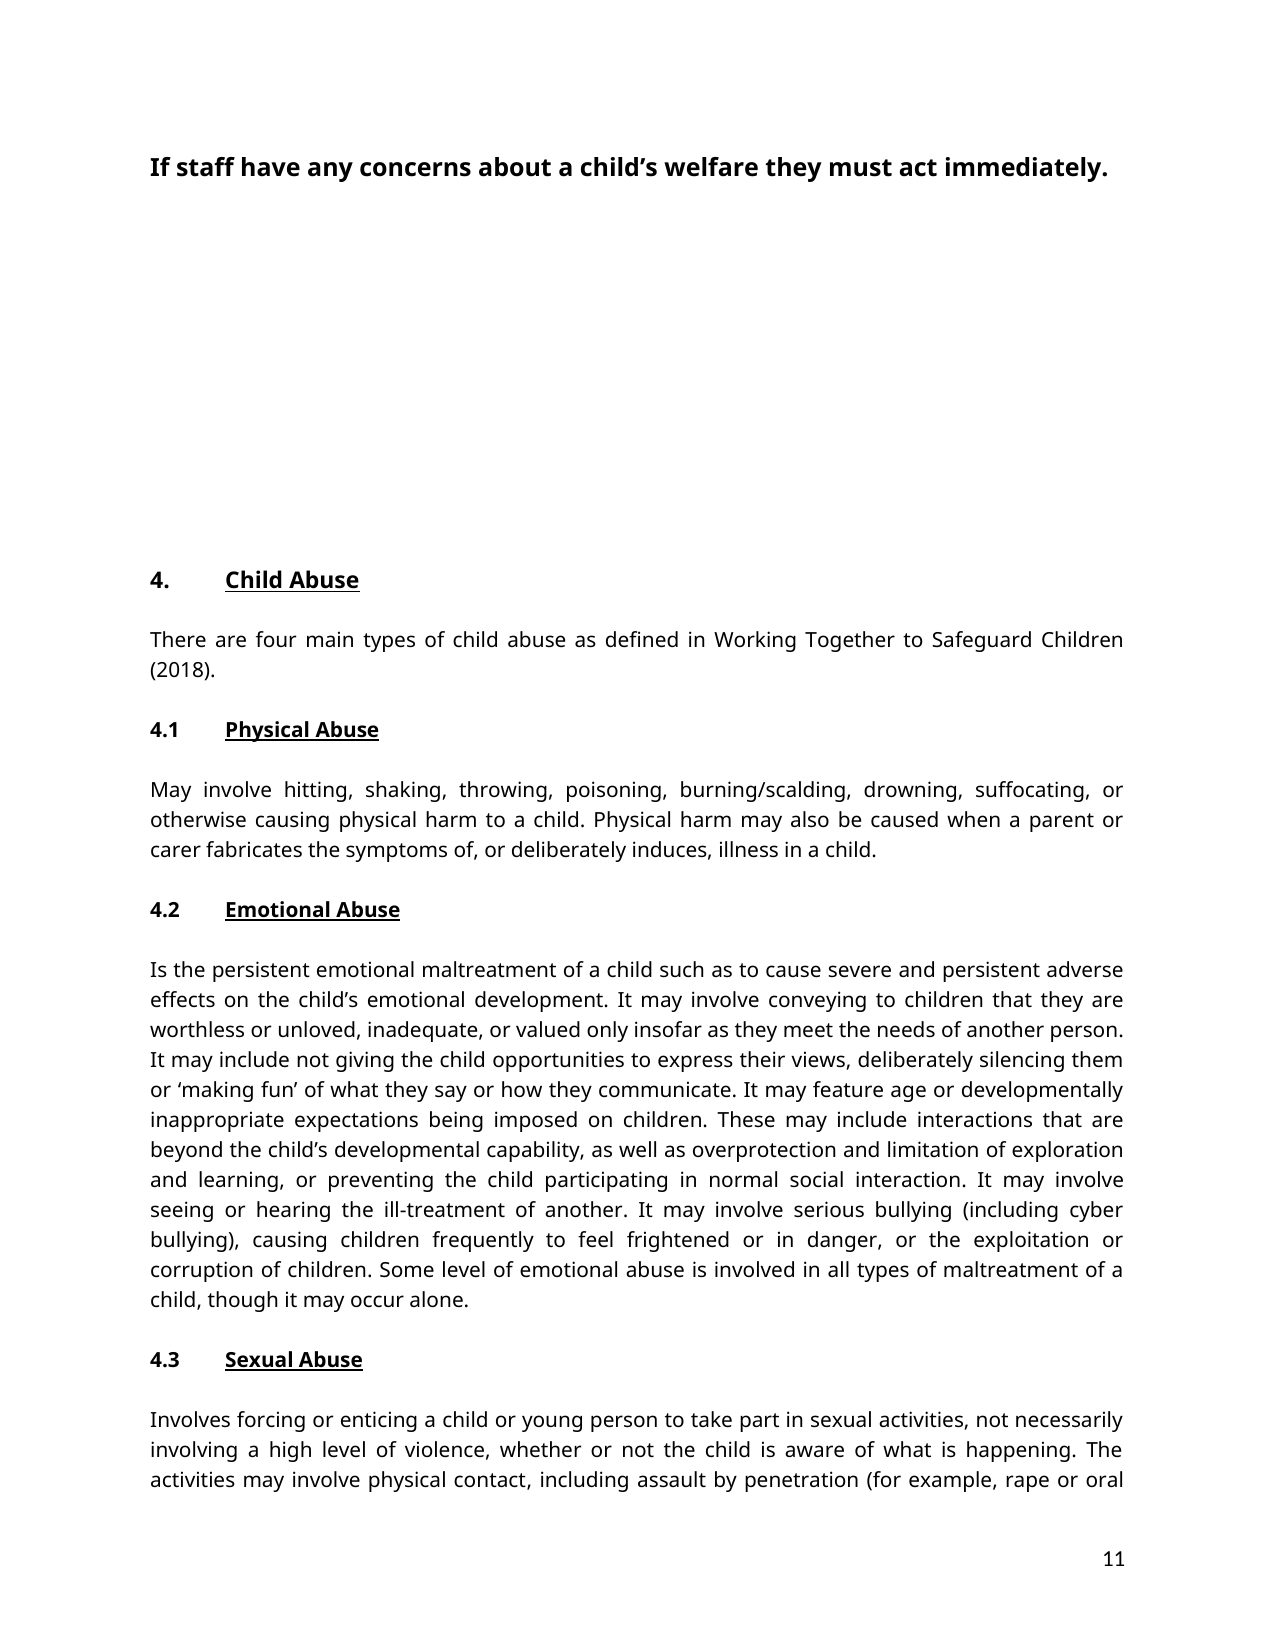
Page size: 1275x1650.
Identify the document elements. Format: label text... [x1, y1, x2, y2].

text 4.1 Physical Abuse [150, 714, 1125, 744]
text If staff have any concerns about a child’s welfare they must act immediately. [150, 150, 1125, 184]
text Is the persistent emotional maltreatment of a child such as to cause severe and persistent adverse effects on the child’s emotional development. It may involve conveying to children that they are worthless or unloved, inadequate, or valued only insofar as they meet the needs of another person. It may include not giving the child opportunities to express their views, deliberately silencing them or ‘making fun’ of what they say or how they communicate. It may feature age or developmentally inappropriate expectations being imposed on children. These may include interactions that are beyond the child’s developmental capability, as well as overprotection and limitation of exploration and learning, or preventing the child participating in normal social interaction. It may involve seeing or hearing the ill-treatment of another. It may involve serious bullying (including cyber bullying), causing children frequently to feel frightened or in danger, or the exploitation or corruption of children. Some level of emotional abuse is involved in all types of maltreatment of a child, though it may occur alone. [150, 954, 1125, 1314]
text May involve hitting, shaking, throwing, poisoning, burning/scalding, drowning, suffocating, or otherwise causing physical harm to a child. Physical harm may also be caused when a parent or carer fabricates the symptoms of, or deliberately induces, illness in a child. [150, 774, 1125, 864]
text 4. Child Abuse [150, 564, 1125, 595]
text 4.2 Emotional Abuse [150, 894, 1125, 924]
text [150, 1404, 1125, 1494]
text There are four main types of child abuse as defined in Working Together to Safeguard Children (2018). [150, 624, 1125, 684]
text 4.3 Sexual Abuse [150, 1344, 1125, 1374]
